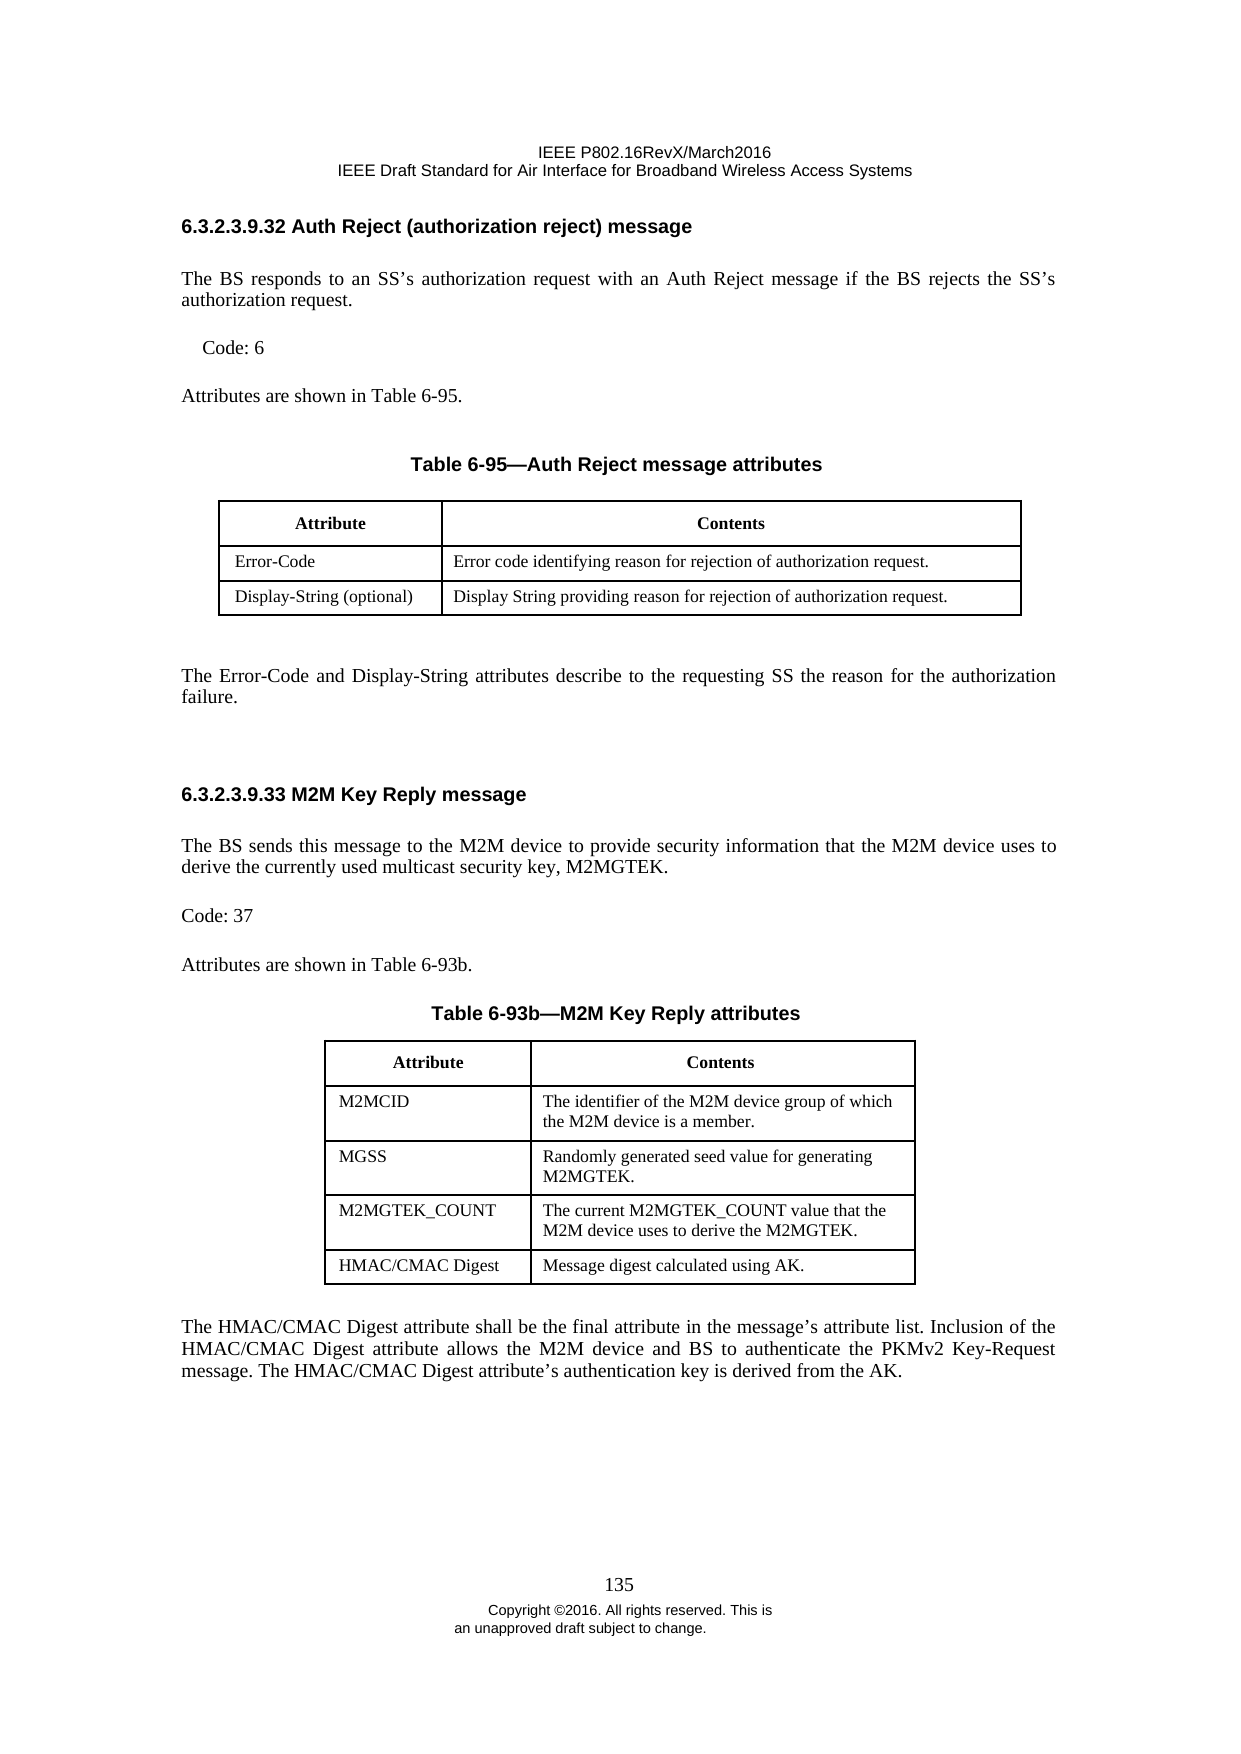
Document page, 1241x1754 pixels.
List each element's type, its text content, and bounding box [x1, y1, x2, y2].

text Attributes are shown in Table 6-95. [181, 385, 1059, 407]
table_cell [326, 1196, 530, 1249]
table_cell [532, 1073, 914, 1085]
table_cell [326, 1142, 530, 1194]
text 135 [604, 1573, 1059, 1596]
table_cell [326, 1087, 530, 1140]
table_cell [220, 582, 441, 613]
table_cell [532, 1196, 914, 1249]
text Code: 6 [202, 336, 1059, 359]
text Copyright ©2016. All rights reserved. This is an unapproved draft subject to change. [454, 1602, 786, 1637]
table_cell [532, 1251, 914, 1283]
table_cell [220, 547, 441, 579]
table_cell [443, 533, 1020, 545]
text 6.3.2.3.9.33 M2M Key Reply message [181, 783, 1059, 806]
text IEEE P802.16RevX/March2016 [504, 143, 784, 162]
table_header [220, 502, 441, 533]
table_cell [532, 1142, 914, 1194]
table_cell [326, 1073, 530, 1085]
text The HMAC/CMAC Digest attribute shall be the final attribute in the message’s attribute list. Inclusion of the HMAC/CMAC Digest attribute allows the M2M device and BS to authenticate the PKMv2 Key-Request message. The HMAC/CMAC Digest attribute’s authentication key is derived from the AK. [181, 1316, 1057, 1382]
text The Error-Code and Display-String attributes describe to the requesting SS the reason for the authorization failure. [181, 666, 1057, 708]
text Table 6-93b—M2M Key Reply attributes [431, 1001, 1059, 1024]
text The BS responds to an SS’s authorization request with an Auth Reject message if the BS rejects the SS’s authorization request. [181, 268, 1057, 310]
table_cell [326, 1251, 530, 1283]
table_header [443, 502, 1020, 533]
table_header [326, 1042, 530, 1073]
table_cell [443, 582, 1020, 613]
text Table 6-95—Auth Reject message attributes [410, 454, 1059, 476]
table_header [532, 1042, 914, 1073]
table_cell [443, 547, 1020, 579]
text Code: 37 [181, 904, 1059, 927]
text The BS sends this message to the M2M device to provide security information that the M2M device uses to derive the currently used multicast security key, M2MGTEK. [181, 836, 1059, 878]
text IEEE Draft Standard for Air Interface for Broadband Wireless Access Systems [337, 162, 1059, 180]
text Attributes are shown in Table 6-93b. [181, 953, 1059, 976]
text 6.3.2.3.9.32 Auth Reject (authorization reject) message [181, 216, 1059, 238]
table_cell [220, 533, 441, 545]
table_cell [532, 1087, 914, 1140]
